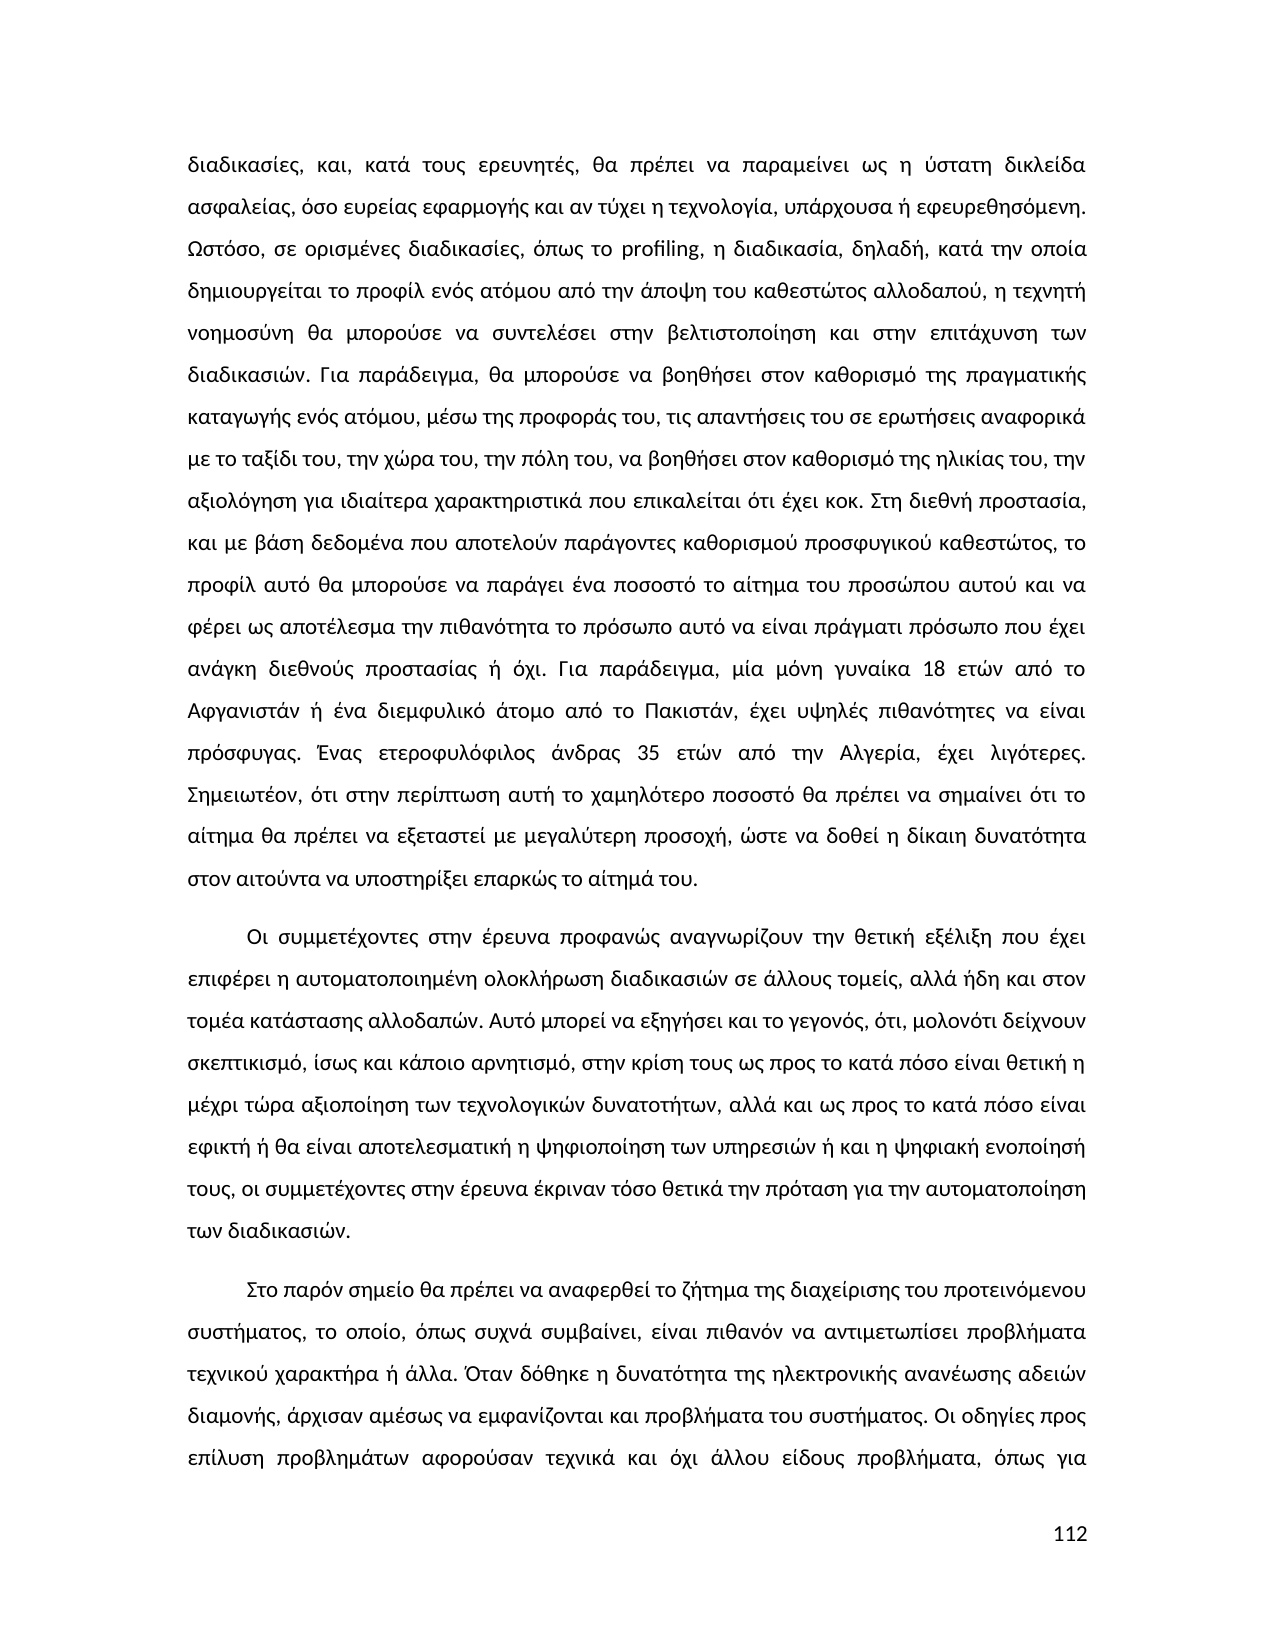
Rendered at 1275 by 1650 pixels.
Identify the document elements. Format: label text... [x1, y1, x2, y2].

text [187, 1275, 1087, 1471]
text Οι συμμετέχοντες στην έρευνα προφανώς αναγνωρίζουν την θετική εξέλιξη που έχει επιφέρει η αυτοματοποιημένη ολοκλήρωση διαδικασιών σε άλλους τομείς, αλλά ήδη και στον τομέα κατάστασης αλλοδαπών. Αυτό μπορεί να εξηγήσει και το γεγονός, ότι, μολονότι δείχνουν σκεπτικισμό, ίσως και κάποιο αρνητισμό, στην κρίση τους ως προς το κατά πόσο είναι θετική η μέχρι τώρα αξιοποίηση των τεχνολογικών δυνατοτήτων, αλλά και ως προς το κατά πόσο είναι εφικτή ή θα είναι αποτελεσματική η ψηφιοποίηση των υπηρεσιών ή και η ψηφιακή ενοποίησή τους, οι συμμετέχοντες στην έρευνα έκριναν τόσο θετικά την πρόταση για την αυτοματοποίηση των διαδικασιών. [187, 922, 1087, 1244]
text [187, 150, 1087, 892]
